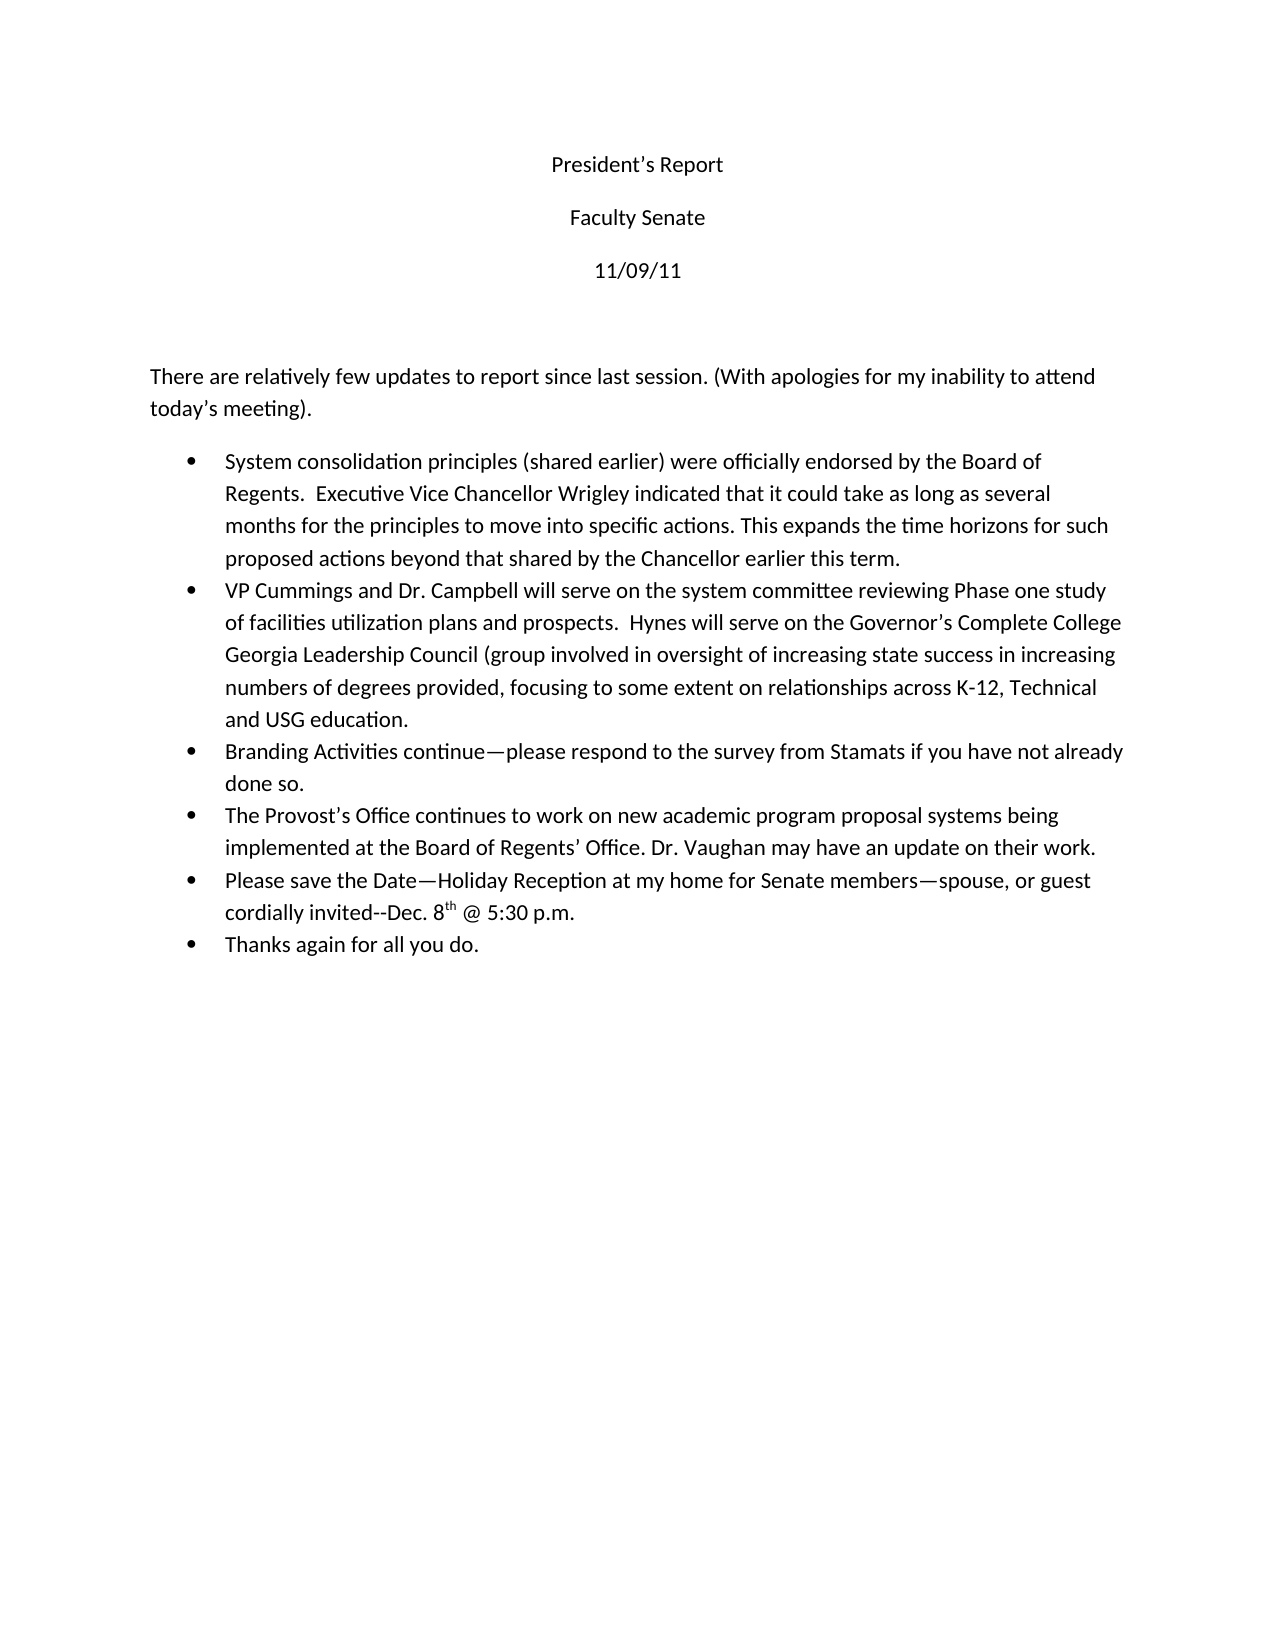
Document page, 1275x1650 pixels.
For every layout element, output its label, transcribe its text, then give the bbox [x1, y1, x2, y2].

list The Provost’s Office continues to work on new academic program proposal systems being implemented at the Board of Regents’ Office. Dr. Vaughan may have an update on their work. [187, 801, 1125, 862]
text There are relatively few updates to report since last session. (With apologies for my inability to attend today’s meeting). [150, 362, 1125, 422]
text Faculty Senate [150, 203, 1125, 231]
text President’s Report [150, 150, 1125, 178]
list VP Cummings and Dr. Campbell will serve on the system committee reviewing Phase one study of facilities utilization plans and prospects. Hynes will serve on the Governor’s Complete College Georgia Leadership Council (group involved in oversight of increasing state success in increasing numbers of degrees provided, focusing to some extent on relationships across K-12, Technical and USG education. [187, 576, 1125, 733]
list Branding Activities continue—please respond to the survey from Stamats if you have not already done so. [187, 737, 1125, 797]
list Please save the Date—Holiday Reception at my home for Senate members—spouse, or guest cordially invited--Dec. 8th @ 5:30 p.m. [187, 866, 1125, 926]
list System consolidation principles (shared earlier) were officially endorsed by the Board of Regents. Executive Vice Chancellor Wrigley indicated that it could take as long as several months for the principles to move into specific actions. This expands the time horizons for such proposed actions beyond that shared by the Chancellor earlier this term. [187, 447, 1125, 572]
text 11/09/11 [150, 256, 1125, 284]
list Thanks again for all you do. [187, 930, 1125, 958]
